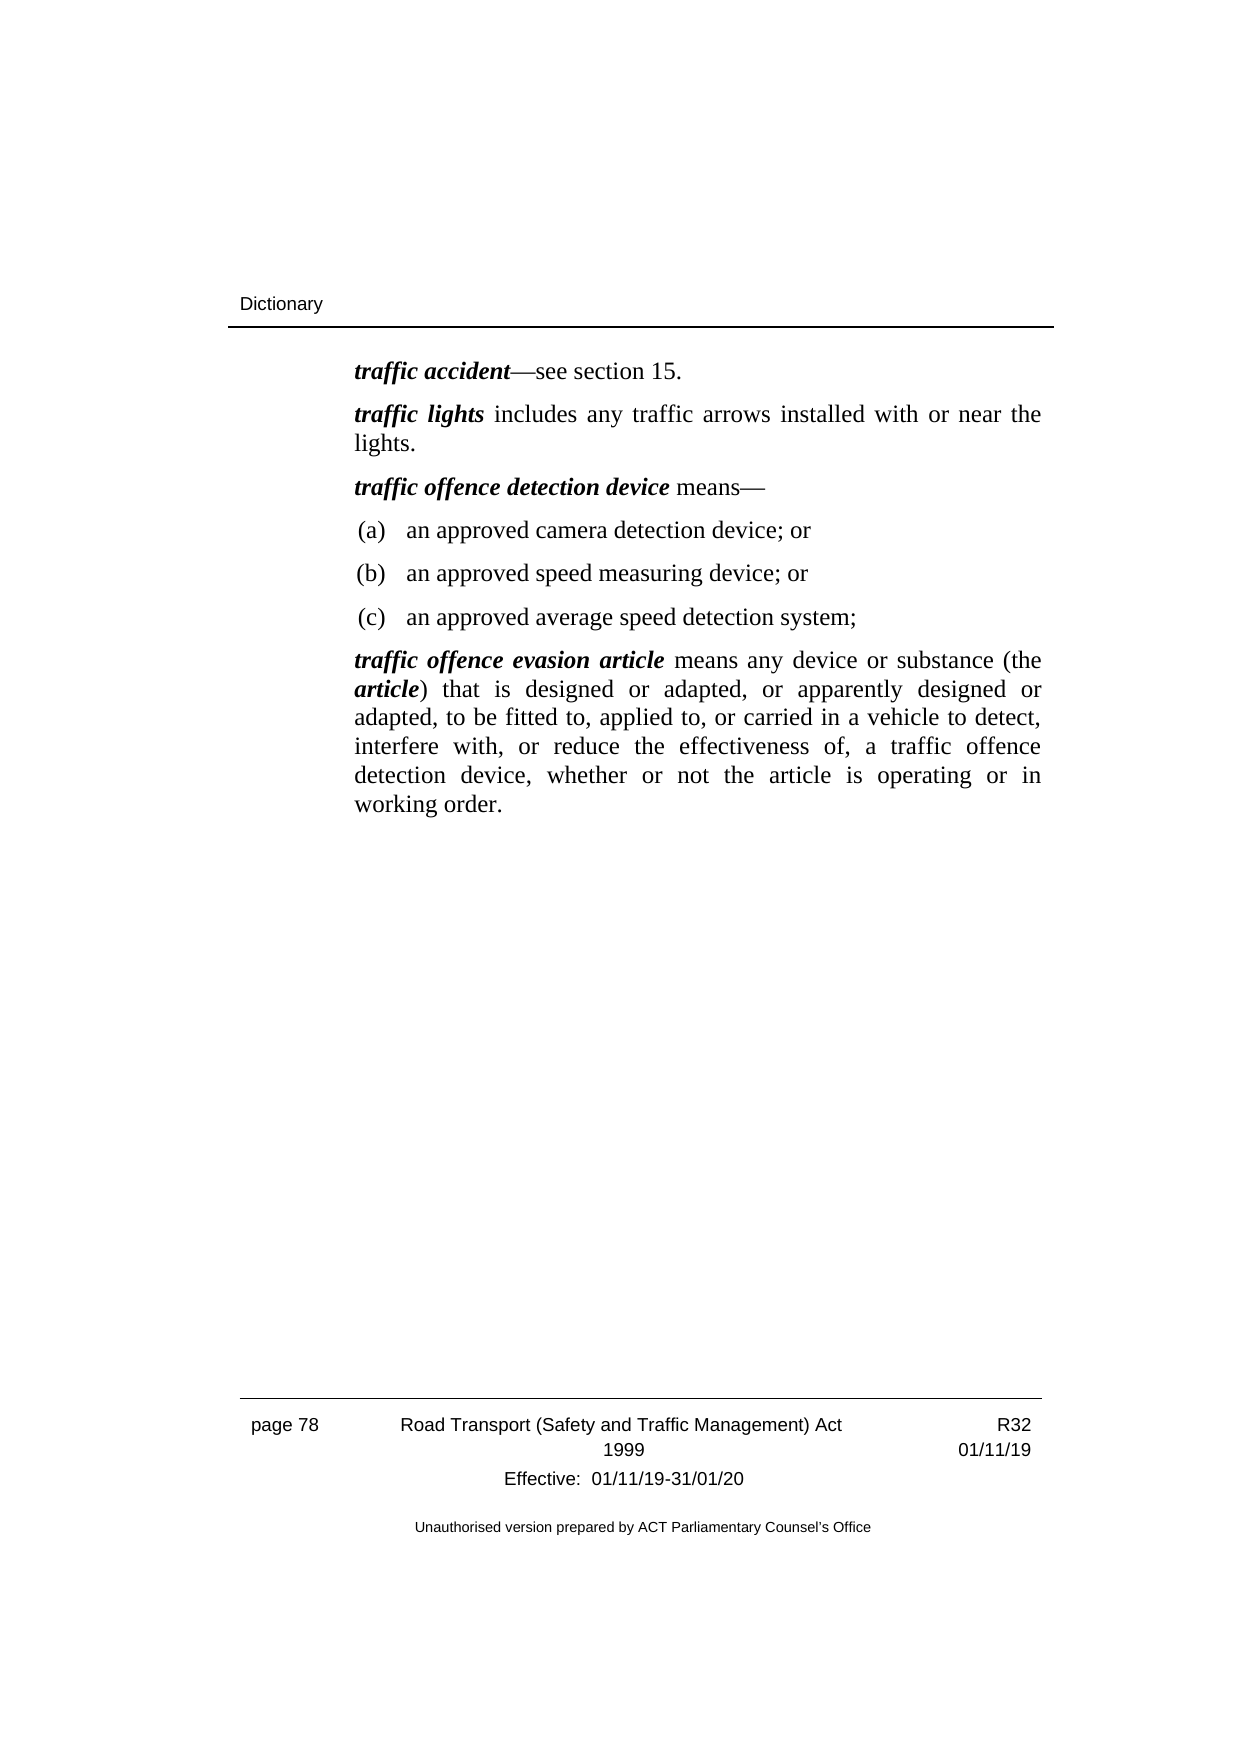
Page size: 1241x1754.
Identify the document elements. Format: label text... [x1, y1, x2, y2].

text traffic offence evasion article means any device or substance (the article) that is designed or adapted, or apparently designed or adapted, to be fitted to, applied to, or carried in a vehicle to detect, interfere with, or reduce the effectiveness of, a traffic offence detection device, whether or not the article is operating or in working order. [354, 645, 1042, 817]
text (a) an approved camera detection device; or [239, 515, 1042, 544]
text traffic accident—see section 15. [354, 356, 1042, 385]
list traffic offence detection device means— [354, 472, 1042, 500]
text (c) an approved average speed detection system; [239, 602, 1042, 630]
text (b) an approved speed measuring device; or [239, 558, 1042, 587]
text traffic lights includes any traffic arrows installed with or near the lights. [354, 399, 1042, 457]
